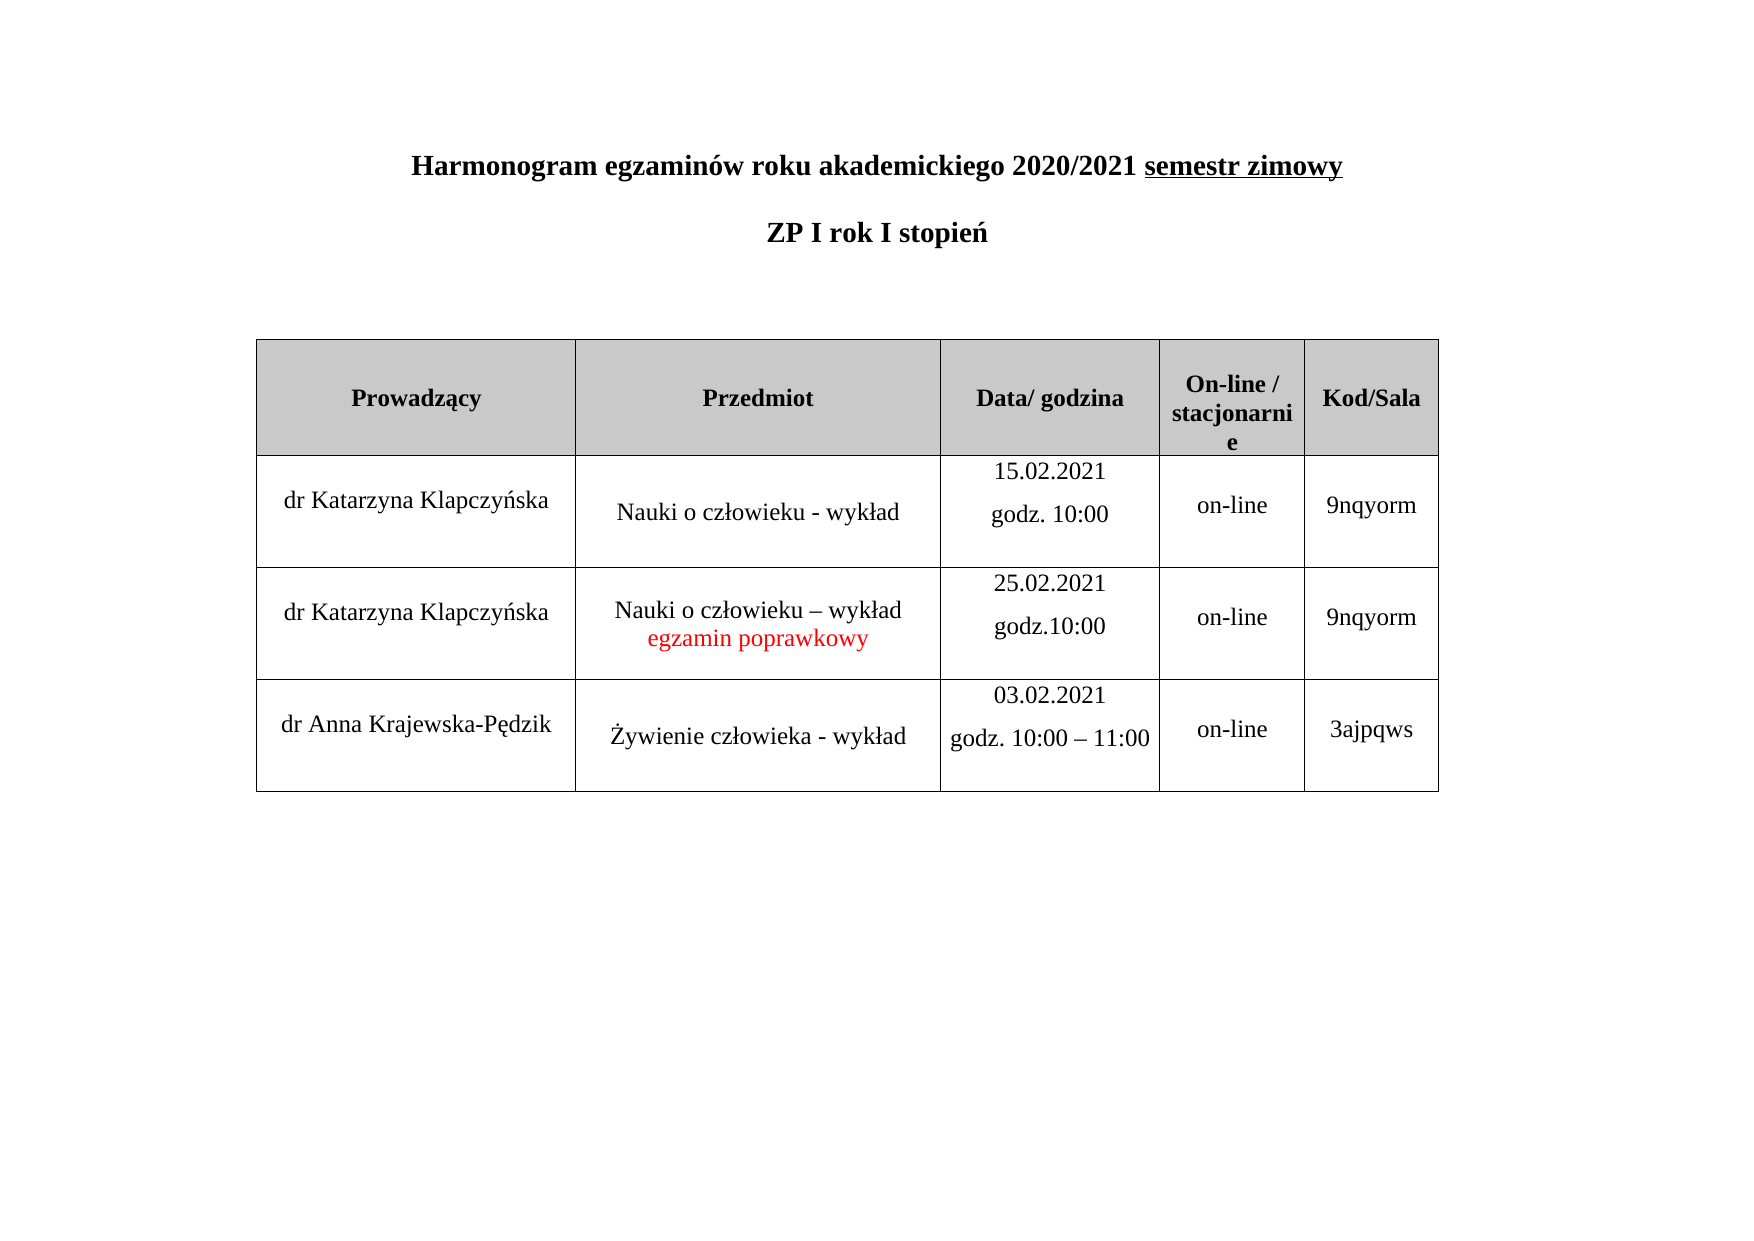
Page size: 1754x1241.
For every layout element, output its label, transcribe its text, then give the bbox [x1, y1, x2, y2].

table_cell dr Katarzyna Klapczyńska [257, 456, 575, 567]
table_cell 9nqyorm [1305, 456, 1438, 567]
table_cell 25.02.2021 godz.10:00 [941, 568, 1159, 679]
table_cell 9nqyorm [1305, 568, 1438, 679]
table_cell 15.02.2021 godz. 10:00 [941, 456, 1159, 567]
table_header Kod/Sala [1305, 340, 1438, 455]
table_header Przedmiot [576, 340, 940, 455]
table_cell dr Anna Krajewska-Pędzik [257, 680, 575, 791]
table_cell Nauki o człowieku – wykład egzamin poprawkowy [576, 568, 940, 679]
text ZP I rok I stopień [148, 215, 1606, 248]
table_cell dr Katarzyna Klapczyńska [257, 568, 575, 679]
text Harmonogram egzaminów roku akademickiego 2020/2021 semestr zimowy [148, 148, 1606, 181]
table_cell Żywienie człowieka - wykład [576, 680, 940, 791]
table_cell on-line [1160, 568, 1304, 679]
table_cell Nauki o człowieku - wykład [576, 456, 940, 567]
table_cell on-line [1160, 680, 1304, 791]
table_header On-line / stacjonarnie [1160, 340, 1304, 455]
table_header Data/ godzina [941, 340, 1159, 455]
table_cell 3ajpqws [1305, 680, 1438, 791]
table_header Prowadzący [257, 340, 575, 455]
table_cell on-line [1160, 456, 1304, 567]
table_cell 03.02.2021 godz. 10:00 – 11:00 [941, 680, 1159, 791]
